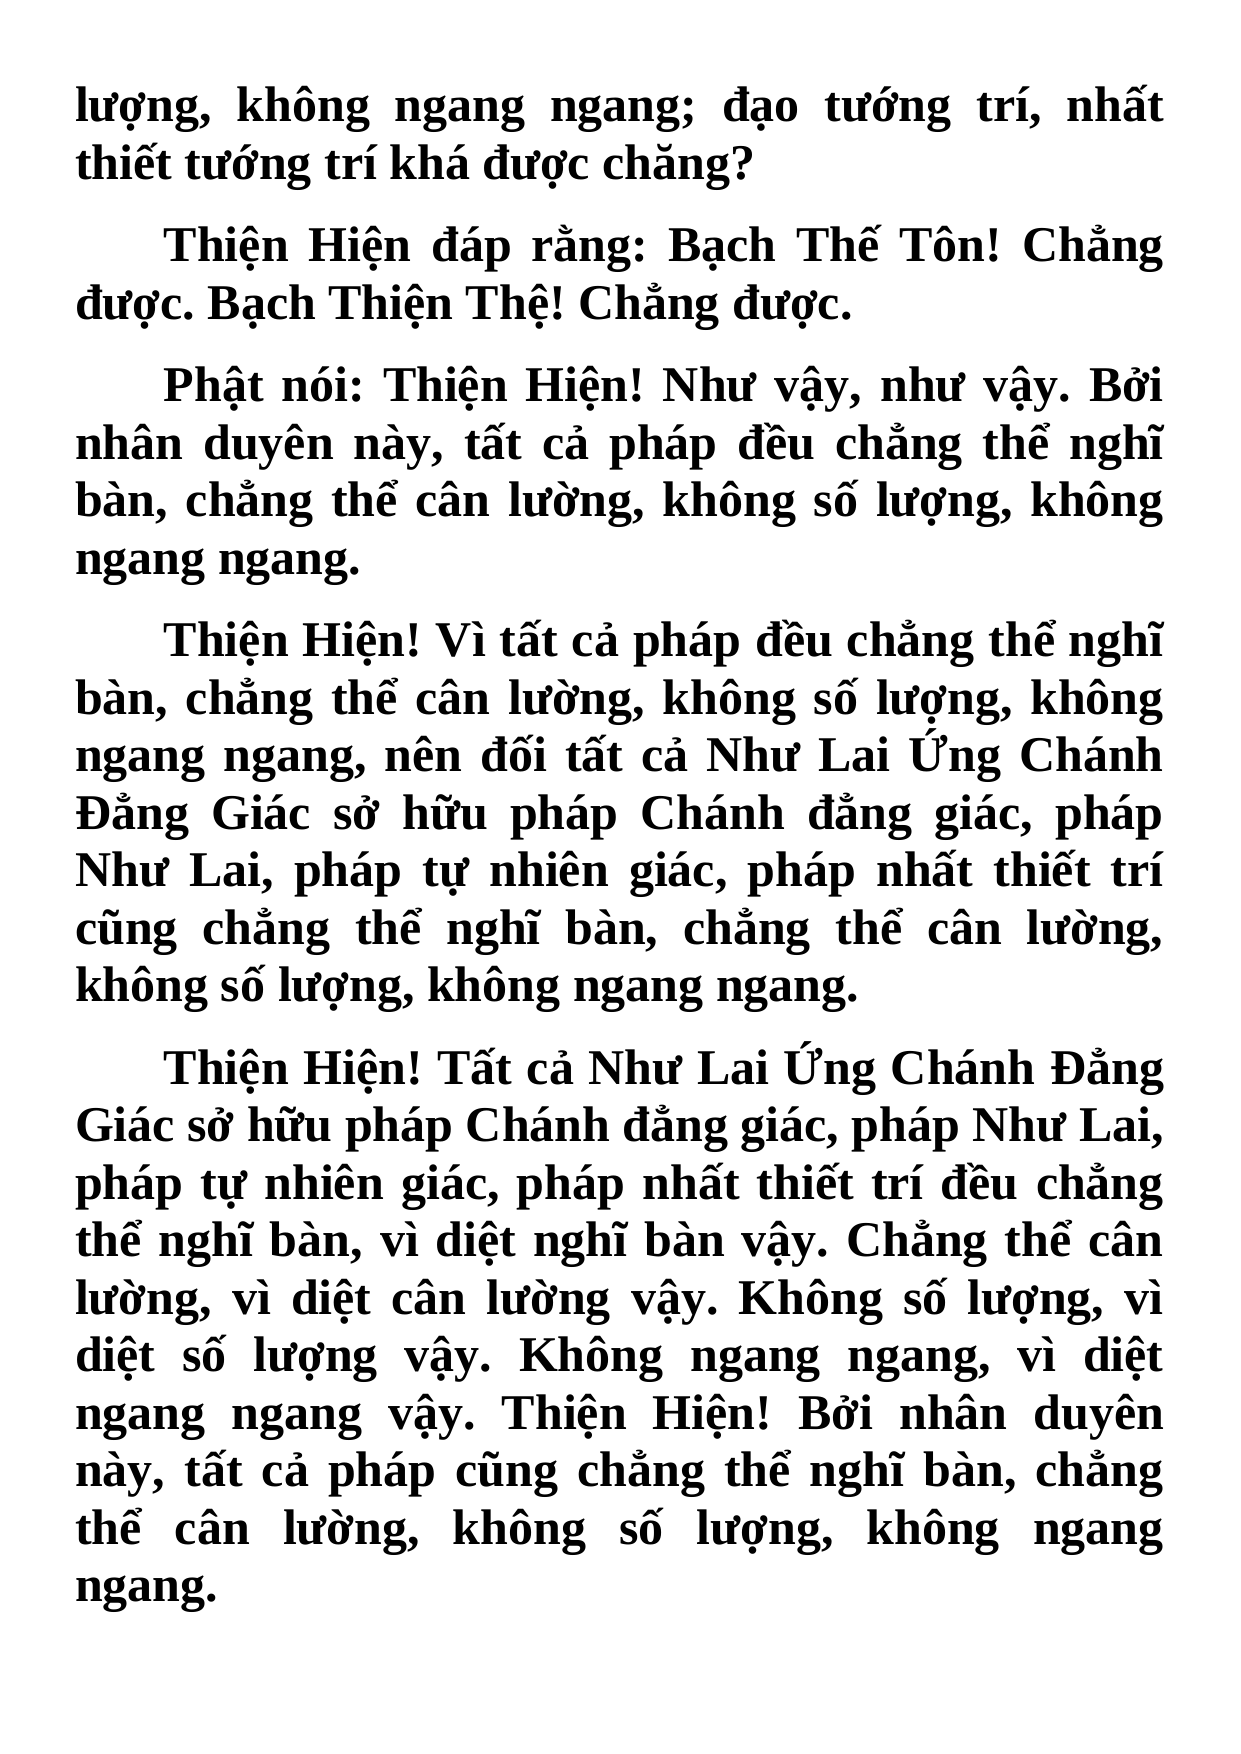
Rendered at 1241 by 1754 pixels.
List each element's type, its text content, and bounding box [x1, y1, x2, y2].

text Thiện Hiện đáp rằng: Bạch Thế Tôn! Chẳng được. Bạch Thiện Thệ! Chẳng được. [75, 215, 1165, 330]
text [75, 75, 1165, 190]
text Thiện Hiện! Vì tất cả pháp đều chẳng thể nghĩ bàn, chẳng thể cân lường, không số lượng, không ngang ngang, nên đối tất cả Như Lai Ứng Chánh Ðẳng Giác sở hữu pháp Chánh đẳng giác, pháp Như Lai, pháp tự nhiên giác, pháp nhất thiết trí cũng chẳng thể nghĩ bàn, chẳng thể cân lường, không số lượng, không ngang ngang. [75, 610, 1165, 1012]
text Thiện Hiện! Tất cả Như Lai Ứng Chánh Ðẳng Giác sở hữu pháp Chánh đẳng giác, pháp Như Lai, pháp tự nhiên giác, pháp nhất thiết trí đều chẳng thể nghĩ bàn, vì diệt nghĩ bàn vậy. Chẳng thể cân lường, vì diệt cân lường vậy. Không số lượng, vì diệt số lượng vậy. Không ngang ngang, vì diệt ngang ngang vậy. Thiện Hiện! Bởi nhân duyên này, tất cả pháp cũng chẳng thể nghĩ bàn, chẳng thể cân lường, không số lượng, không ngang ngang. [75, 1037, 1165, 1612]
text Phật nói: Thiện Hiện! Như vậy, như vậy. Bởi nhân duyên này, tất cả pháp đều chẳng thể nghĩ bàn, chẳng thể cân lường, không số lượng, không ngang ngang. [75, 355, 1165, 585]
